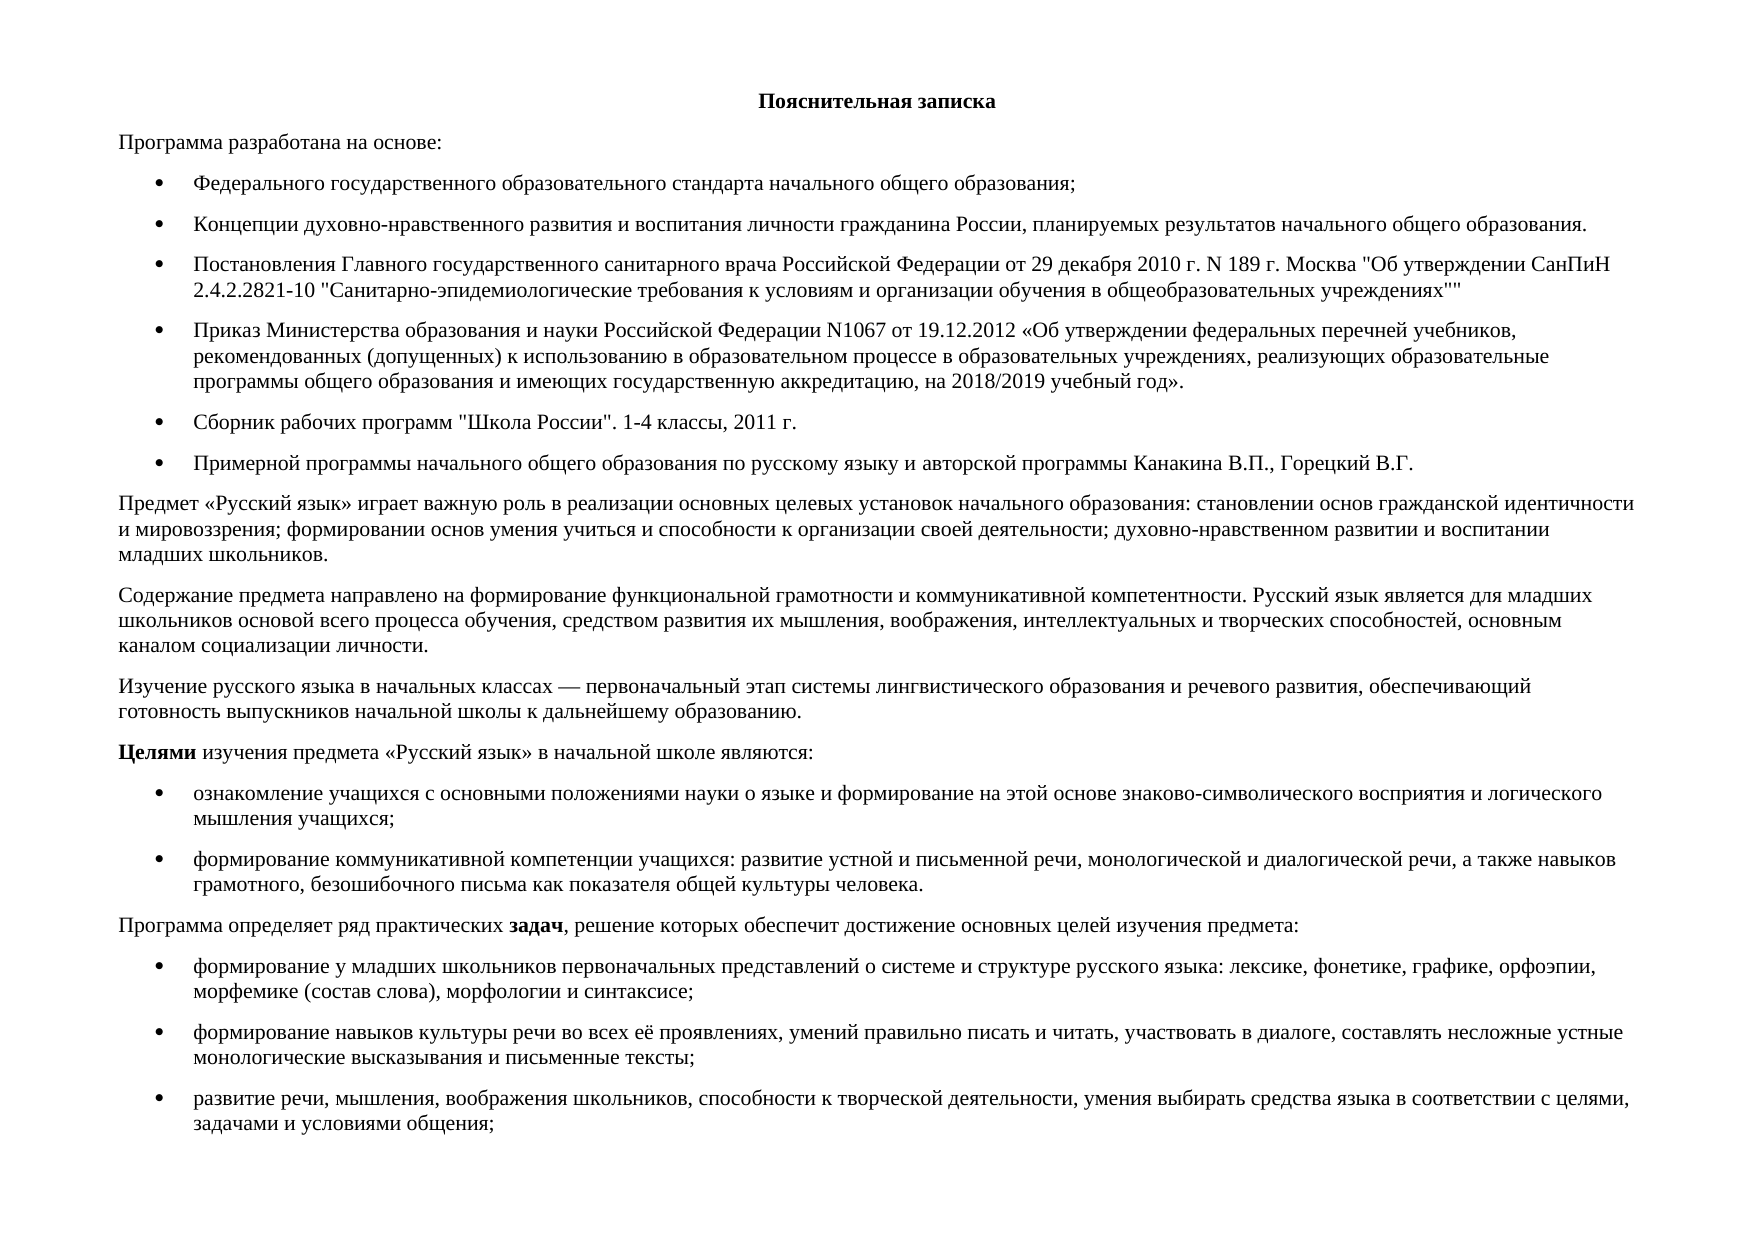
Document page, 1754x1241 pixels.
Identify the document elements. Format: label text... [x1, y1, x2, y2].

list Сборник рабочих программ "Школа России". 1-4 классы, 2011 г. [156, 409, 1636, 434]
text Предмет «Русский язык» играет важную роль в реализации основных целевых установок начального образования: становлении основ гражданской идентичности и мировоззрения; формировании основ умения учиться и способности к организации своей деятельности; духовно-нравственном развитии и воспитании младших школьников. [118, 490, 1636, 566]
text Программа определяет ряд практических задач, решение которых обеспечит достижение основных целей изучения предмета: [118, 912, 1636, 937]
text Содержание предмета направлено на формирование функциональной грамотности и коммуникативной компетентности. Русский язык является для младших школьников основой всего процесса обучения, средством развития их мышления, воображения, интеллектуальных и творческих способностей, основным каналом социализации личности. [118, 582, 1636, 657]
list Федерального государственного образовательного стандарта начального общего образования; [156, 170, 1636, 195]
list ознакомление учащихся с основными положениями науки о языке и формирование на этой основе знаково-символического восприятия и логического мышления учащихся; [156, 780, 1636, 830]
list формирование у младших школьников первоначальных представлений о системе и структуре русского языка: лексике, фонетике, графике, орфоэпии, морфемике (состав слова), морфологии и синтаксисе; [156, 953, 1636, 1003]
list Приказ Министерства образования и науки Российской Федерации N1067 от 19.12.2012 «Об утверждении федеральных перечней учебников, рекомендованных (допущенных) к использованию в образовательном процессе в образовательных учреждениях, реализующих образовательные программы общего образования и имеющих государственную аккредитацию, на 2018/2019 учебный год». [156, 317, 1636, 393]
list формирование коммуникативной компетенции учащихся: развитие устной и письменной речи, монологической и диалогической речи, а также навыков грамотного, безошибочного письма как показателя общей культуры человека. [156, 846, 1636, 896]
list Концепции духовно-нравственного развития и воспитания личности гражданина России, планируемых результатов начального общего образования. [156, 211, 1636, 236]
list развитие речи, мышления, воображения школьников, способности к творческой деятельности, умения выбирать средства языка в соответствии с целями, задачами и условиями общения; [156, 1085, 1636, 1135]
text Целями изучения предмета «Русский язык» в начальной школе являются: [118, 739, 1636, 764]
text Изучение русского языка в начальных классах — первоначальный этап системы лингвистического образования и речевого развития, обеспечивающий готовность выпускников начальной школы к дальнейшему образованию. [118, 673, 1636, 723]
text Программа разработана на основе: [118, 129, 1636, 154]
list Постановления Главного государственного санитарного врача Российской Федерации от 29 декабря 2010 г. N 189 г. Москва "Об утверждении СанПиН 2.4.2.2821-10 "Санитарно-эпидемиологические требования к условиям и организации обучения в общеобразовательных учреждениях"" [156, 251, 1636, 302]
list формирование навыков культуры речи во всех её проявлениях, умений правильно писать и читать, участвовать в диалоге, составлять несложные устные монологические высказывания и письменные тексты; [156, 1019, 1636, 1069]
text Пояснительная записка [118, 88, 1636, 113]
list Примерной программы начального общего образования по русскому языку и авторской программы Канакина В.П., Горецкий В.Г. [156, 449, 1636, 475]
